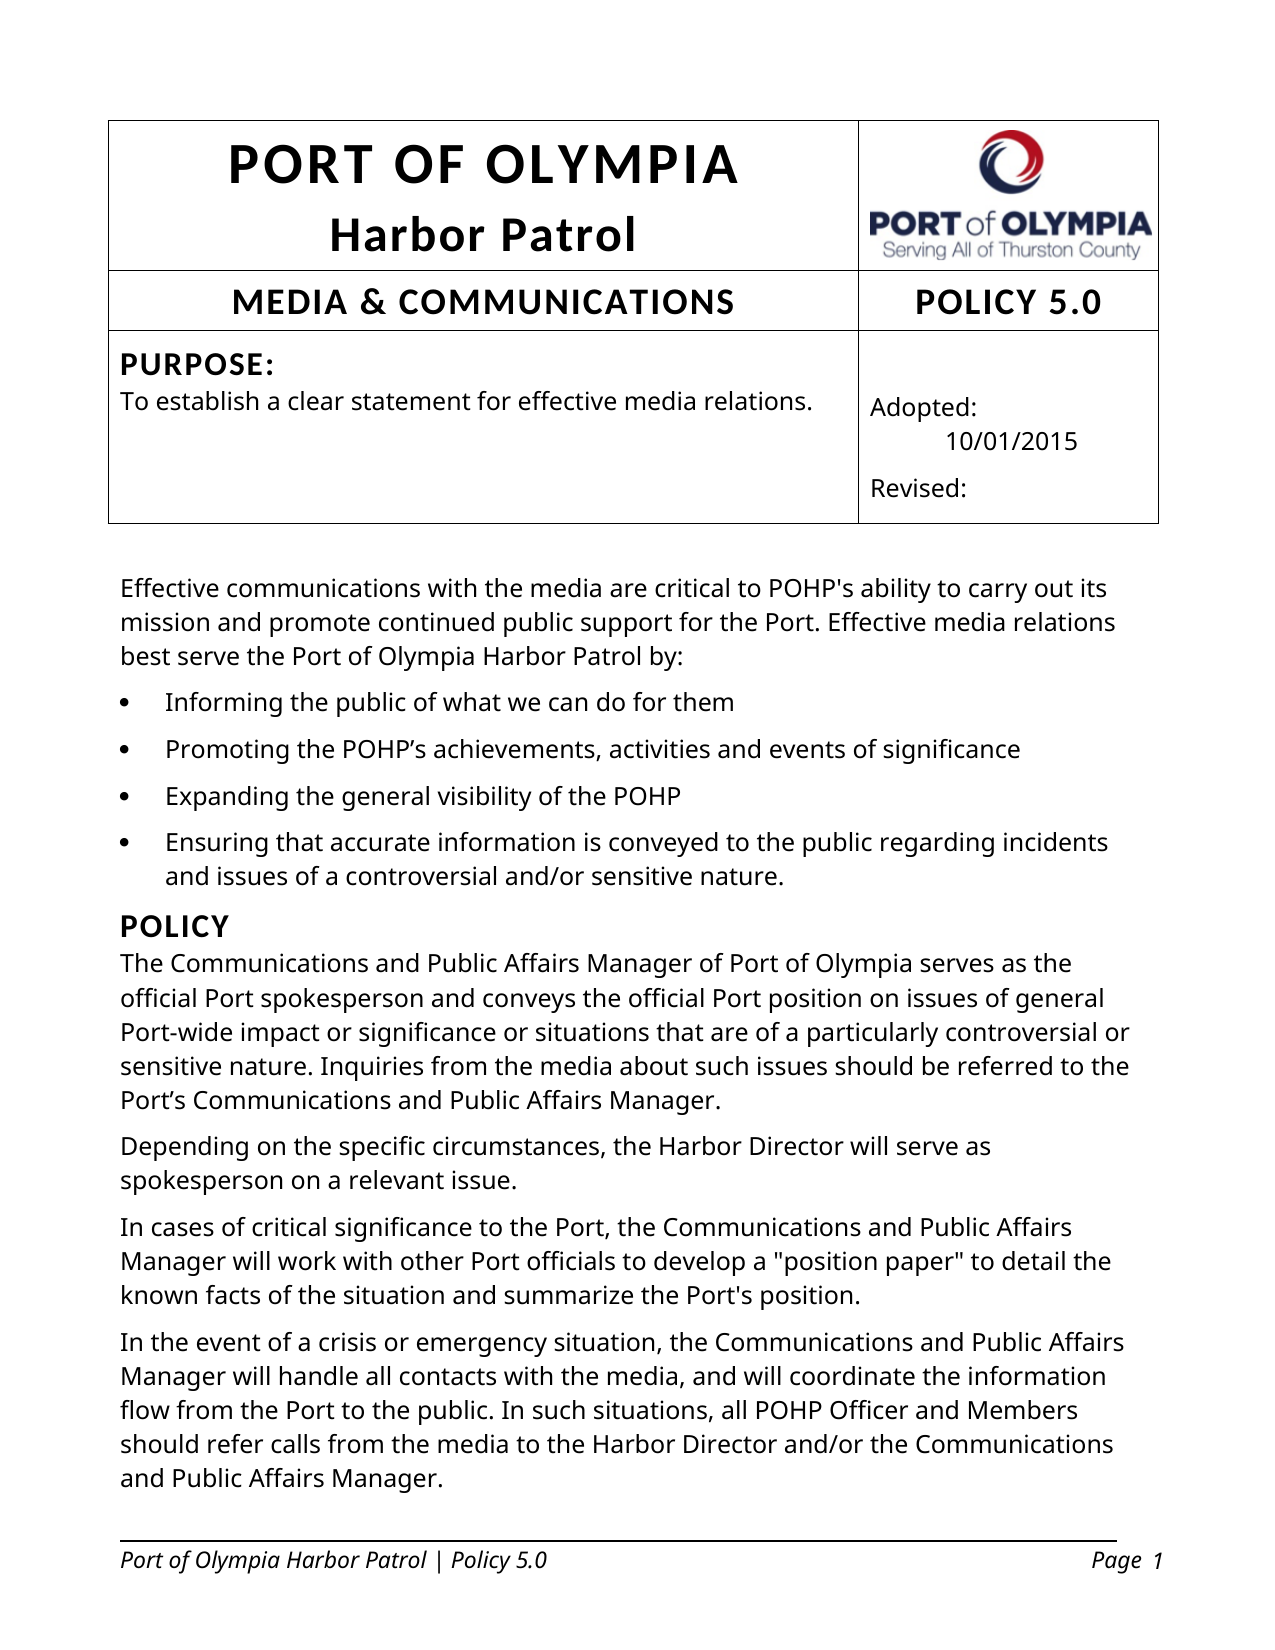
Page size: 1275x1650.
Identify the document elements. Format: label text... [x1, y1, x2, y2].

picture [870, 130, 1153, 261]
table_cell Adopted: 10/01/2015 Revised: [859, 331, 1158, 523]
subtitle policy [120, 905, 1155, 946]
table_cell PURPOSE: To establish a clear statement for effective media relations. [109, 331, 858, 523]
text Depending on the specific circumstances, the Harbor Director will serve as spokesperson on a relevant issue. [120, 1129, 1155, 1197]
text The Communications and Public Affairs Manager of Port of Olympia serves as the official Port spokesperson and conveys the official Port position on issues of general Port-wide impact or significance or situations that are of a particularly controversial or sensitive nature. Inquiries from the media about such issues should be referred to the Port’s Communications and Public Affairs Manager. [120, 946, 1155, 1116]
text Informing the public of what we can do for them [120, 685, 1155, 719]
table_header PORT OF OLYMPIA Harbor Patrol [109, 121, 858, 270]
text Expanding the general visibility of the POHP [120, 778, 1155, 812]
text In the event of a crisis or emergency situation, the Communications and Public Affairs Manager will handle all contacts with the media, and will coordinate the information flow from the Port to the public. In such situations, all POHP Officer and Members should refer calls from the media to the Harbor Director and/or the Communications and Public Affairs Manager. [120, 1324, 1155, 1494]
text In cases of critical significance to the Port, the Communications and Public Affairs Manager will work with other Port officials to develop a "position paper" to detail the known facts of the situation and summarize the Port's position. [120, 1209, 1155, 1312]
table_cell Policy 5.0 [859, 271, 1158, 330]
table_header [859, 121, 1158, 270]
text Promoting the POHP’s achievements, activities and events of significance [120, 732, 1155, 766]
text Ensuring that accurate information is conveyed to the public regarding incidents and issues of a controversial and/or sensitive nature. [120, 825, 1155, 893]
table_cell MEDIA & COMMUNICATIONS [109, 271, 858, 330]
text Effective communications with the media are critical to POHP's ability to carry out its mission and promote continued public support for the Port. Effective media relations best serve the Port of Olympia Harbor Patrol by: [120, 570, 1155, 673]
